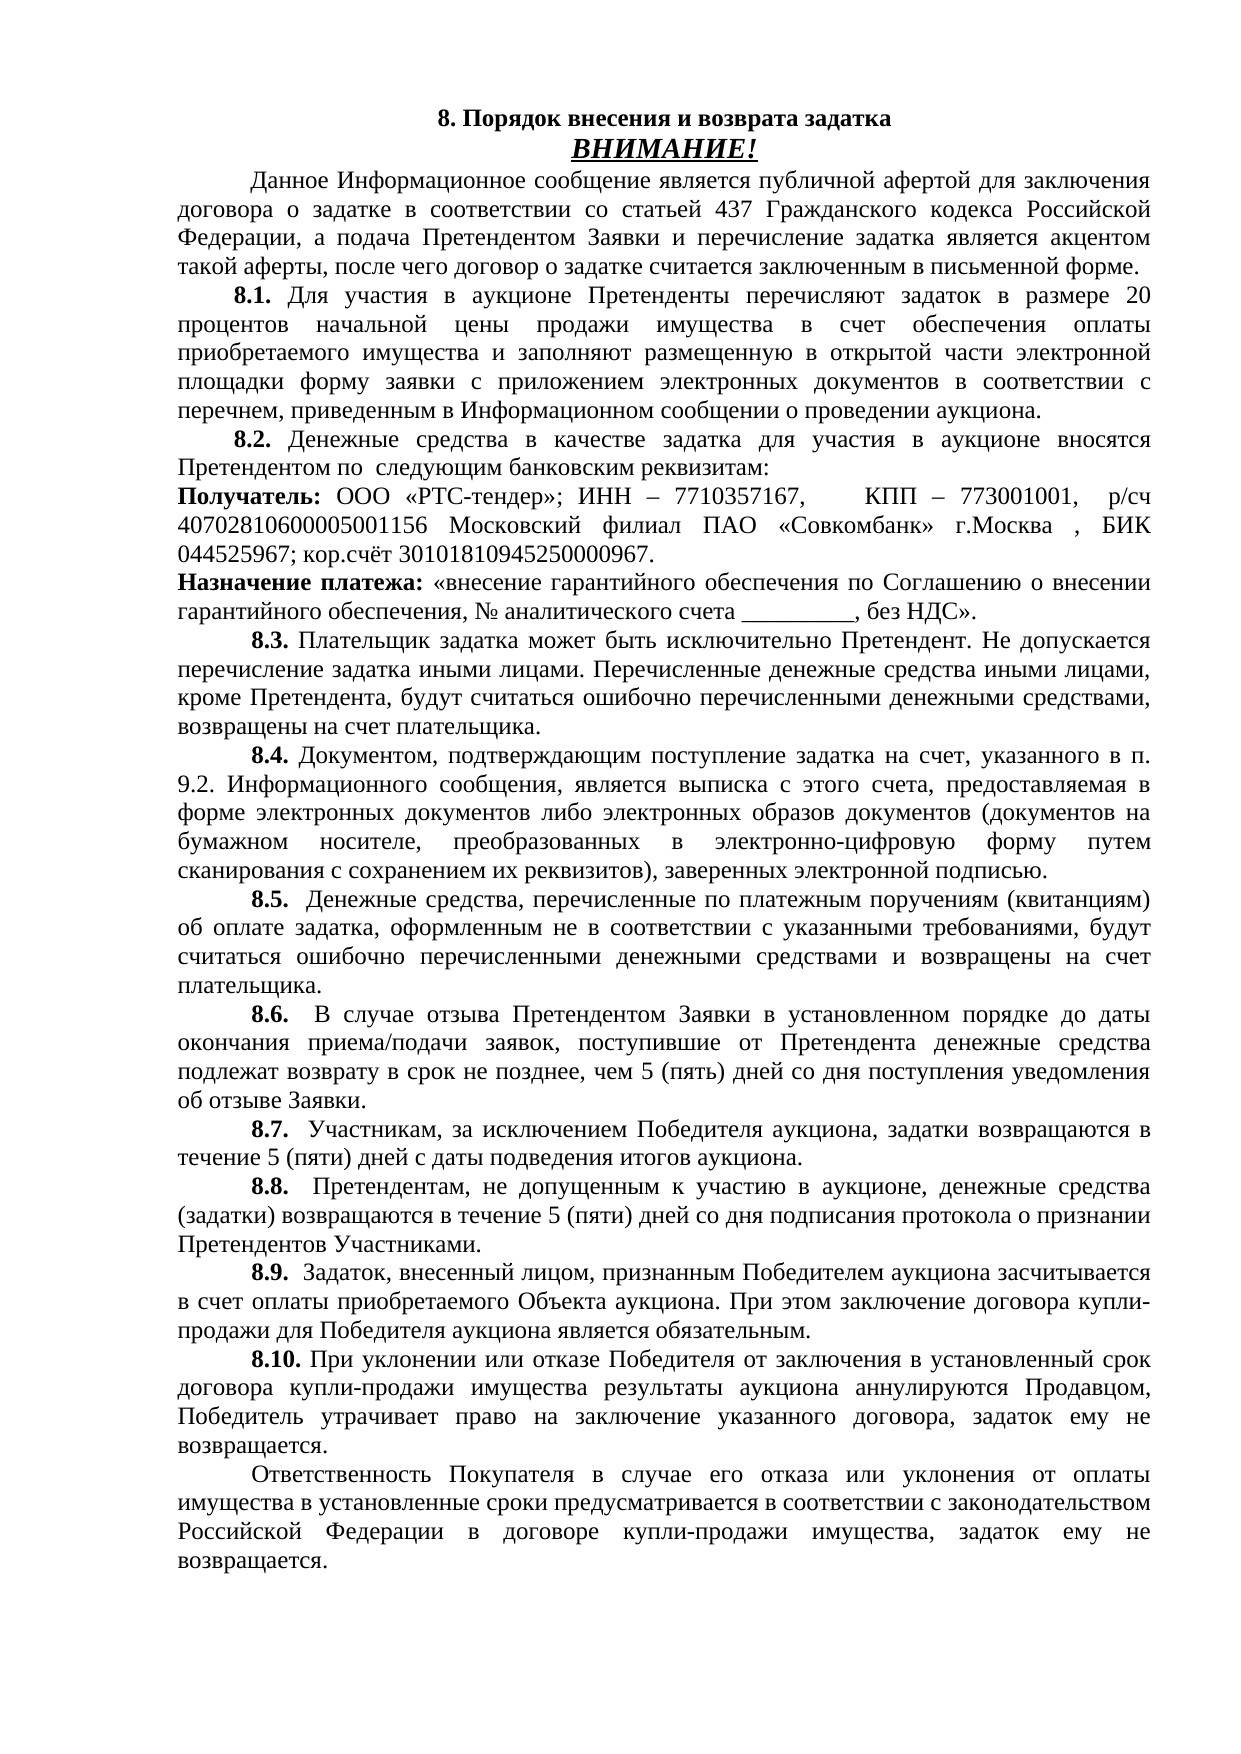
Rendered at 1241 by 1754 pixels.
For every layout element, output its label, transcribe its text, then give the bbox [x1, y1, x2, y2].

text Данное Информационное сообщение является публичной афертой для заключения договора о задатке в соответствии со статьей 437 Гражданского кодекса Российской Федерации, а подача Претендентом Заявки и перечисление задатка является акцентом такой аферты, после чего договор о задатке считается заключенным в письменной форме. [177, 165, 1152, 280]
text 8.6. В случае отзыва Претендентом Заявки в установленном порядке до даты окончания приема/подачи заявок, поступившие от Претендента денежные средства подлежат возврату в срок не позднее, чем 5 (пять) дней со дня поступления уведомления об отзыве Заявки. [177, 999, 1152, 1114]
text 8.7. Участникам, за исключением Победителя аукциона, задатки возвращаются в течение 5 (пяти) дней с даты подведения итогов аукциона. [177, 1114, 1152, 1171]
text 8.2. Денежные средства в качестве задатка для участия в аукционе вносятся Претендентом по следующим банковским реквизитам: [177, 424, 1152, 481]
text 8.5. Денежные средства, перечисленные по платежным поручениям (квитанциям) об оплате задатка, оформленным не в соответствии с указанными требованиями, будут считаться ошибочно перечисленными денежными средствами и возвращены на счет плательщика. [177, 884, 1152, 999]
text Получатель: ООО «РТС-тендер»; ИНН – 7710357167, КПП – 773001001, р/сч 40702810600005001156 Московский филиал ПАО «Совкомбанк» г.Москва , БИК 044525967; кор.счёт 30101810945250000967. [177, 481, 1152, 567]
text 8.3. Плательщик задатка может быть исключительно Претендент. Не допускается перечисление задатка иными лицами. Перечисленные денежные средства иными лицами, кроме Претендента, будут считаться ошибочно перечисленными денежными средствами, возвращены на счет плательщика. [177, 625, 1152, 740]
text 8.9. Задаток, внесенный лицом, признанным Победителем аукциона засчитывается в счет оплаты приобретаемого Объекта аукциона. При этом заключение договора купли-продажи для Победителя аукциона является обязательным. [177, 1257, 1152, 1344]
text 8.1. Для участия в аукционе Претенденты перечисляют задаток в размере 20 процентов начальной цены продажи имущества в счет обеспечения оплаты приобретаемого имущества и заполняют размещенную в открытой части электронной площадки форму заявки с приложением электронных документов в соответствии с перечнем, приведенным в Информационном сообщении о проведении аукциона. [177, 280, 1152, 424]
text 8. Порядок внесения и возврата задатка ВНИМАНИЕ! [177, 74, 1152, 165]
text 8.8. Претендентам, не допущенным к участию в аукционе, денежные средства (задатки) возвращаются в течение 5 (пяти) дней со дня подписания протокола о признании Претендентов Участниками. [177, 1171, 1152, 1257]
text 8.10. При уклонении или отказе Победителя от заключения в установленный срок договора купли-продажи имущества результаты аукциона аннулируются Продавцом, Победитель утрачивает право на заключение указанного договора, задаток ему не возвращается. [177, 1344, 1152, 1459]
text Назначение платежа: «внесение гарантийного обеспечения по Соглашению о внесении гарантийного обеспечения, № аналитического счета _________, без НДС». [177, 567, 1152, 625]
text Ответственность Покупателя в случае его отказа или уклонения от оплаты имущества в установленные сроки предусматривается в соответствии с законодательством Российской Федерации в договоре купли-продажи имущества, задаток ему не возвращается. [177, 1459, 1152, 1574]
text 8.4. Документом, подтверждающим поступление задатка на счет, указанного в п. 9.2. Информационного сообщения, является выписка с этого счета, предоставляемая в форме электронных документов либо электронных образов документов (документов на бумажном носителе, преобразованных в электронно-цифровую форму путем сканирования с сохранением их реквизитов), заверенных электронной подписью. [177, 740, 1152, 884]
